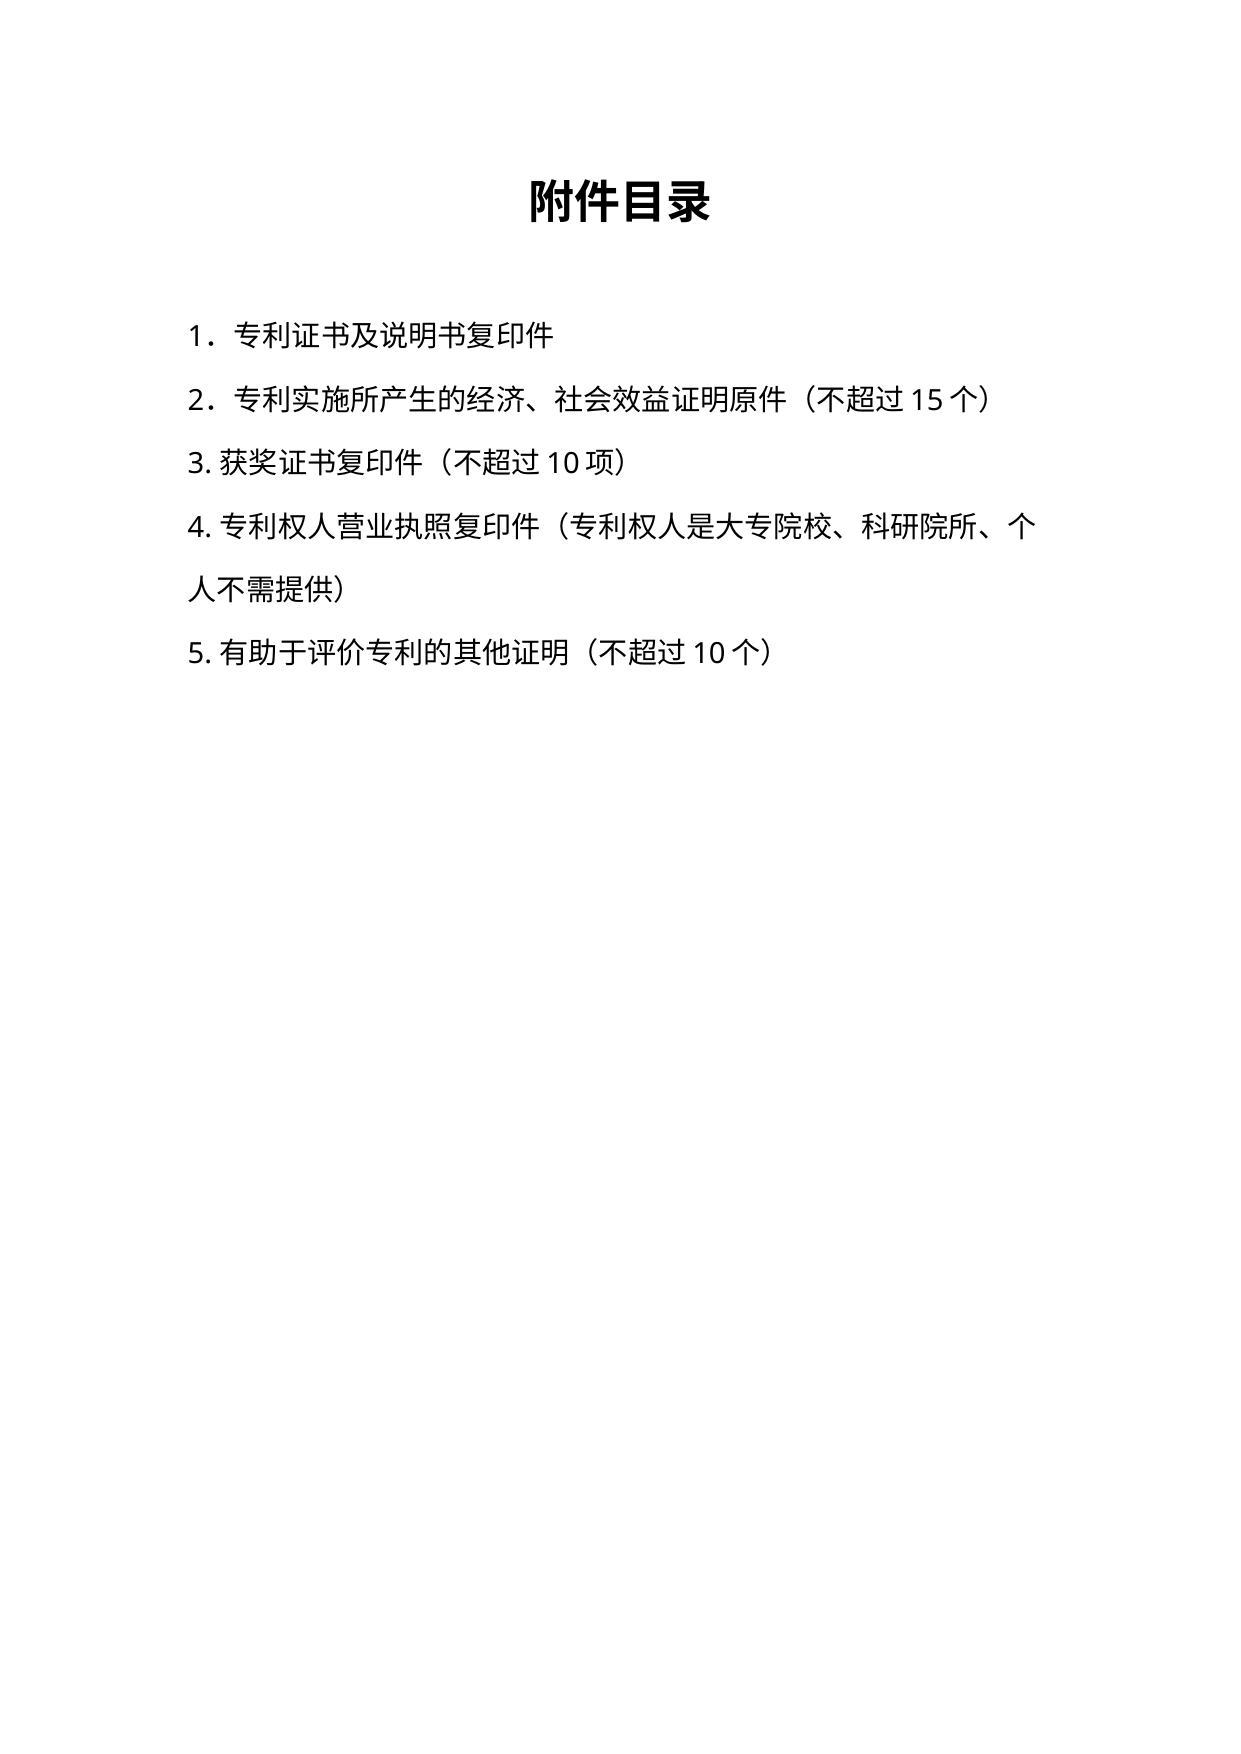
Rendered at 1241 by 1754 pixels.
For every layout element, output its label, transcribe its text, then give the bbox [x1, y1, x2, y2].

text 2．专利实施所产生的经济、社会效益证明原件（不超过15个） [187, 376, 1053, 418]
text 5. 有助于评价专利的其他证明（不超过10个） [187, 630, 1053, 672]
text 4. 专利权人营业执照复印件（专利权人是大专院校、科研院所、个人不需提供） [187, 503, 1053, 609]
text 1．专利证书及说明书复印件 [187, 312, 1053, 355]
text 附件目录 [187, 150, 1053, 247]
text 3. 获奖证书复印件（不超过10项） [187, 439, 1053, 482]
